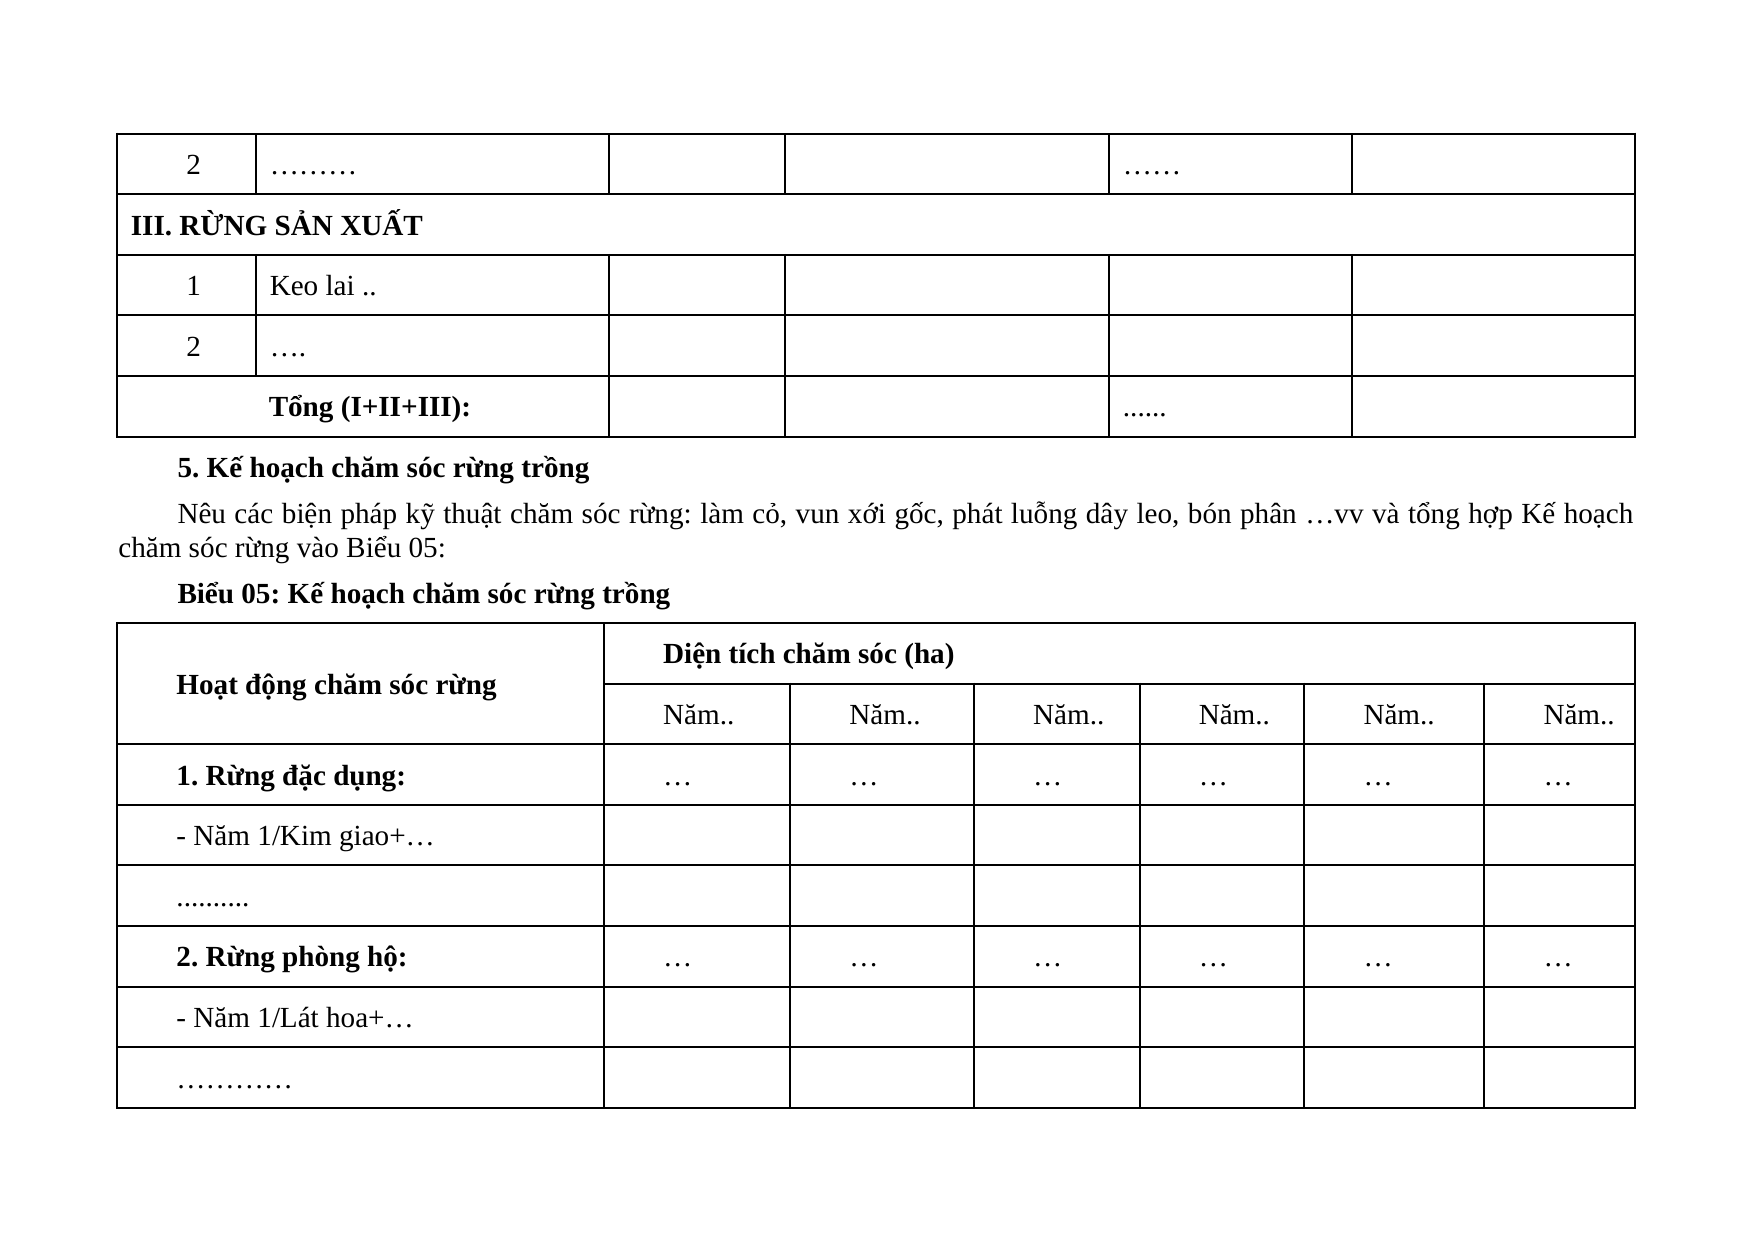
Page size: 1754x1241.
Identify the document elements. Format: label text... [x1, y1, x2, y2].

table_cell … [791, 745, 973, 804]
table_cell [791, 806, 973, 864]
table_cell [786, 256, 1108, 314]
table_cell [786, 316, 1108, 375]
table_cell 1. Rừng đặc dụng: [118, 745, 603, 804]
table_cell [975, 1048, 1139, 1107]
table_cell [791, 866, 973, 925]
table_cell …… [1110, 135, 1351, 193]
table_cell 2 [118, 316, 255, 375]
table_cell [610, 377, 784, 436]
table_cell .......... [118, 866, 603, 925]
table_cell 2. Rừng phòng hộ: [118, 927, 603, 986]
table_cell …. [257, 316, 608, 375]
table_cell Năm.. [975, 685, 1139, 743]
table_cell ...... [1110, 377, 1351, 436]
table_cell [1353, 135, 1634, 193]
table_cell [1110, 316, 1351, 375]
table_cell [1353, 256, 1634, 314]
table_cell Năm.. [1485, 685, 1634, 743]
table_cell [1485, 806, 1634, 864]
table_cell … [975, 927, 1139, 986]
table_cell [791, 1048, 973, 1107]
table_cell [610, 316, 784, 375]
table_cell … [1141, 745, 1303, 804]
table_cell … [605, 927, 789, 986]
table_cell [1305, 1048, 1483, 1107]
table_cell [1305, 988, 1483, 1046]
table_cell [1485, 1048, 1634, 1107]
table_cell - Năm 1/Kim giao+… [118, 806, 603, 864]
table_cell [610, 256, 784, 314]
table_cell - Năm 1/Lát hoa+… [118, 988, 603, 1046]
table_cell [1141, 1048, 1303, 1107]
table_cell Keo lai .. [257, 256, 608, 314]
table_header Diện tích chăm sóc (ha) [605, 624, 1634, 682]
table_cell [605, 1048, 789, 1107]
text 5. Kế hoạch chăm sóc rừng trồng [118, 450, 1636, 484]
table_cell [1485, 866, 1634, 925]
table_cell … [1485, 745, 1634, 804]
table_cell [786, 377, 1108, 436]
table_cell ……… [257, 135, 608, 193]
table_cell III. RỪNG SẢN XUẤT [118, 195, 1634, 254]
table_cell [1353, 377, 1634, 436]
table_cell Năm.. [1305, 685, 1483, 743]
table_cell [1141, 806, 1303, 864]
table_cell [605, 988, 789, 1046]
table_cell … [1305, 927, 1483, 986]
table_cell [1305, 866, 1483, 925]
table_cell … [975, 745, 1139, 804]
table_cell 2 [118, 135, 255, 193]
table_cell Tổng (I+II+III): [118, 377, 608, 436]
table_cell … [605, 745, 789, 804]
table_cell [975, 866, 1139, 925]
table_cell … [1485, 927, 1634, 986]
table_cell Năm.. [1141, 685, 1303, 743]
table_cell [1305, 806, 1483, 864]
table_cell [791, 988, 973, 1046]
table_cell 1 [118, 256, 255, 314]
table_cell [605, 866, 789, 925]
table_cell [1353, 316, 1634, 375]
table_cell Năm.. [791, 685, 973, 743]
table_cell [605, 806, 789, 864]
table_cell [1141, 988, 1303, 1046]
table_cell [975, 806, 1139, 864]
table_cell ………… [118, 1048, 603, 1107]
table_cell [1110, 256, 1351, 314]
table_cell [786, 135, 1108, 193]
text Nêu các biện pháp kỹ thuật chăm sóc rừng: làm cỏ, vun xới gốc, phát luỗng dây leo, bón phân …vv và tổng hợp Kế hoạch chăm sóc rừng vào Biểu 05: [118, 496, 1636, 563]
table_cell Năm.. [605, 685, 789, 743]
table_cell [975, 988, 1139, 1046]
table_header Hoạt động chăm sóc rừng [118, 624, 603, 743]
table_cell … [791, 927, 973, 986]
table_cell [610, 135, 784, 193]
table_cell [1485, 988, 1634, 1046]
table_cell … [1141, 927, 1303, 986]
text Biểu 05: Kế hoạch chăm sóc rừng trồng [118, 576, 1636, 609]
table_cell … [1305, 745, 1483, 804]
table_cell [1141, 866, 1303, 925]
